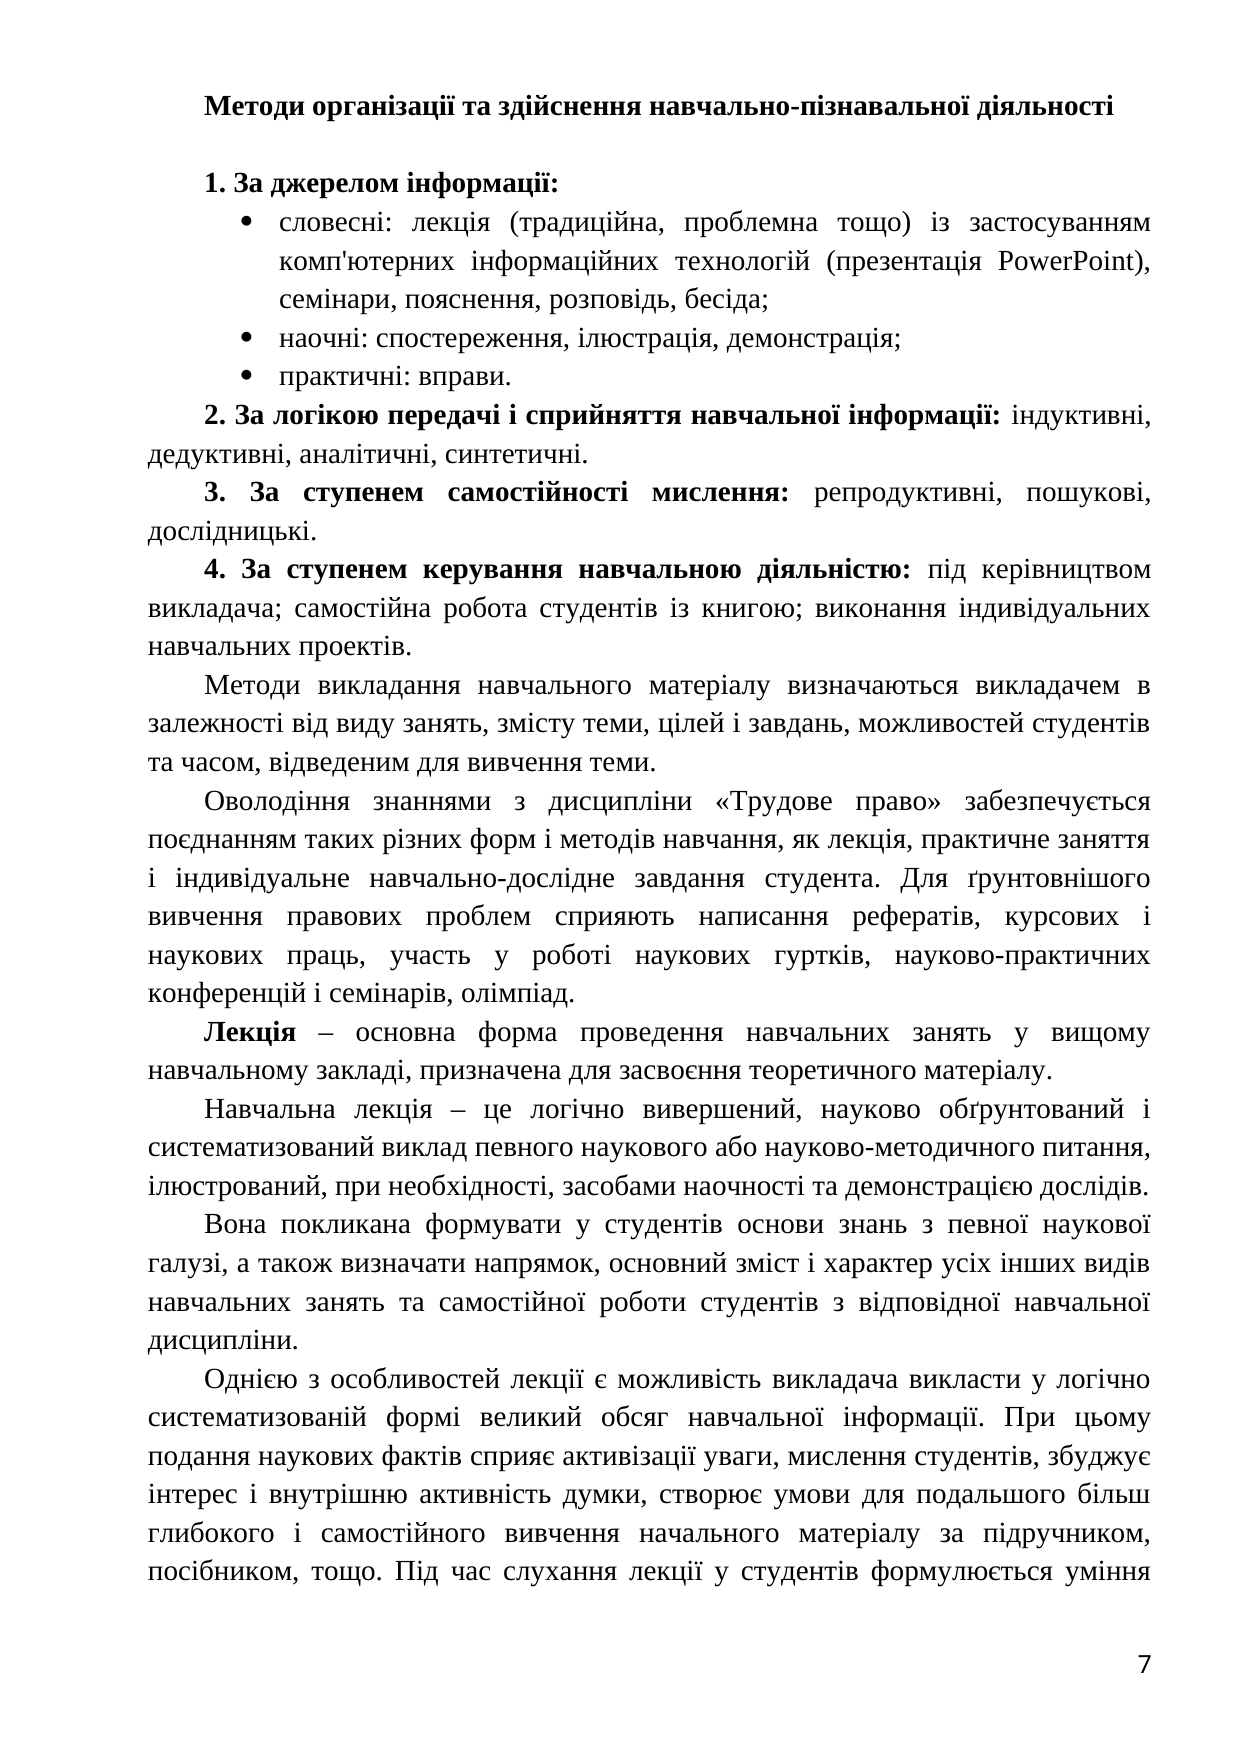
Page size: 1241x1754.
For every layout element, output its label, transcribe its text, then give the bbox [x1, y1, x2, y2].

text 2. За логікою передачі і сприйняття навчальної інформації: індуктивні, дедуктивні, аналітичні, синтетичні. [148, 397, 1152, 469]
list словесні: лекція (традиційна, проблемна тощо) із застосуванням комп'ютерних інформаційних технологій (презентація PowerPoint), семінари, пояснення, розповідь, бесіда; [241, 204, 1152, 315]
list практичні: вправи. [241, 358, 1152, 392]
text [148, 1361, 1152, 1587]
text Методи організації та здійснення навчально-пізнавальної діяльності [148, 88, 1152, 122]
text Вона покликана формувати у студентів основи знань з певної наукової галузі, а також визначати напрямок, основний зміст і характер усіх інших видів навчальних занять та самостійної роботи студентів з відповідної навчальної дисципліни. [148, 1207, 1152, 1356]
text Навчальна лекція – це логічно вивершений, науково обґрунтований і систематизований виклад певного наукового або науково-методичного питання, ілюстрований, при необхідності, засобами наочності та демонстрацією дослідів. [148, 1091, 1152, 1202]
text 3. За ступенем самостійності мислення: репродуктивні, пошукові, дослідницькі. [148, 474, 1152, 546]
text Методи викладання навчального матеріалу визначаються викладачем в залежності від виду занять, змісту теми, цілей і завдань, можливостей студентів та часом, відведеним для вивчення теми. [148, 667, 1152, 778]
list наочні: спостереження, ілюстрація, демонстрація; [241, 320, 1152, 353]
text 4. За ступенем керування навчальною діяльністю: під керівництвом викладача; самостійна робота студентів із книгою; виконання індивідуальних навчальних проектів. [148, 551, 1152, 662]
text Лекція – основна форма проведення навчальних занять у вищому навчальному закладі, призначена для засвоєння теоретичного матеріалу. [148, 1014, 1152, 1086]
text Оволодіння знаннями з дисципліни «Трудове право» забезпечується поєднанням таких різних форм і методів навчання, як лекція, практичне заняття і індивідуальне навчально-дослідне завдання студента. Для ґрунтовнішого вивчення правових проблем сприяють написання рефератів, курсових і наукових праць, участь у роботі наукових гуртків, науково-практичних конференцій і семінарів, олімпіад. [148, 783, 1152, 1009]
text 1. За джерелом інформації: [148, 166, 1152, 199]
